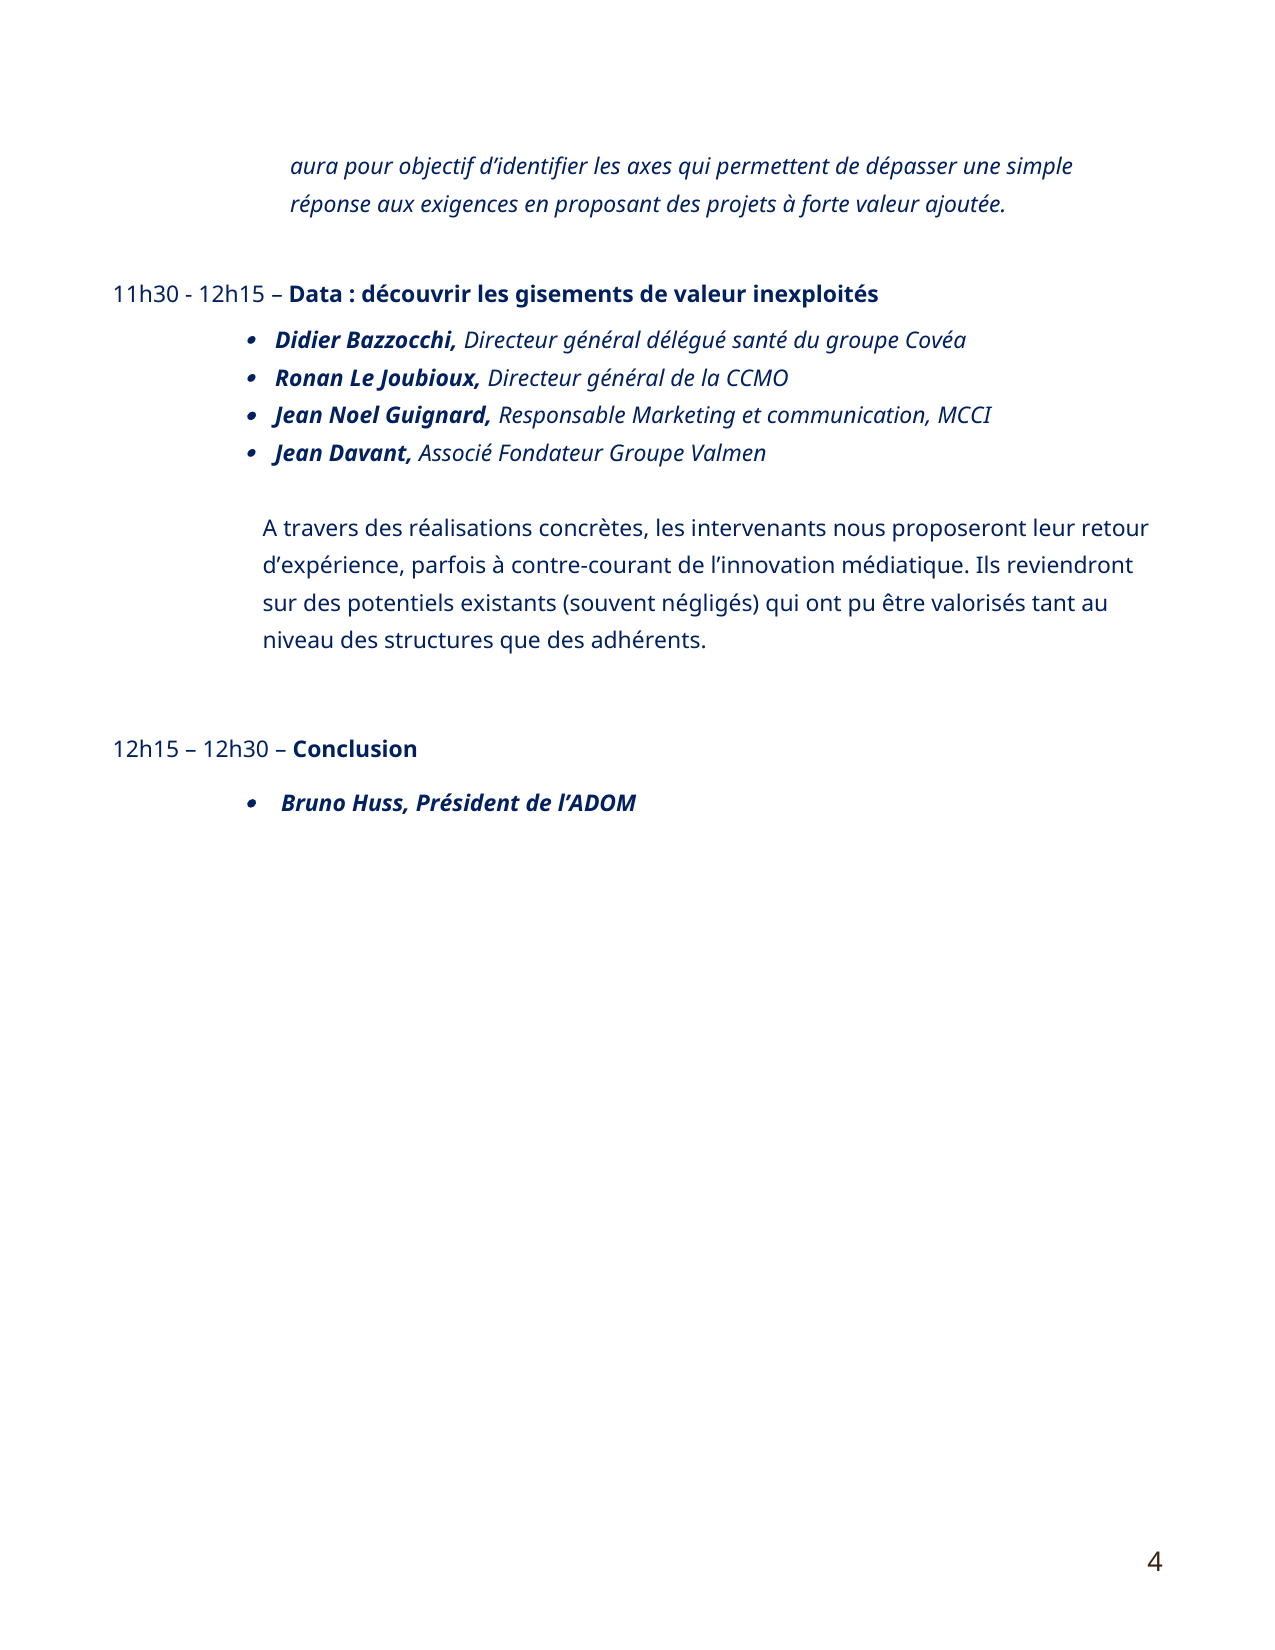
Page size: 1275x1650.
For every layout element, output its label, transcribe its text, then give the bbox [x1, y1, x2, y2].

list Bruno Huss, Président de l’ADOM [245, 787, 1162, 818]
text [290, 150, 1162, 219]
text A travers des réalisations concrètes, les intervenants nous proposeront leur retour d’expérience, parfois à contre-courant de l’innovation médiatique. Ils reviendront sur des potentiels existants (souvent négligés) qui ont pu être valorisés tant au niveau des structures que des adhérents. [262, 512, 1162, 656]
list Jean Davant, Associé Fondateur Groupe Valmen [245, 437, 1162, 468]
text 11h30 - 12h15 – Data : découvrir les gisements de valeur inexploités [112, 254, 1162, 309]
list Didier Bazzocchi, Directeur général délégué santé du groupe Covéa [245, 324, 1162, 356]
list Jean Noel Guignard, Responsable Marketing et communication, MCCI [245, 399, 1162, 431]
list Ronan Le Joubioux, Directeur général de la CCMO [245, 362, 1162, 393]
text 12h15 – 12h30 – Conclusion [112, 733, 1162, 764]
